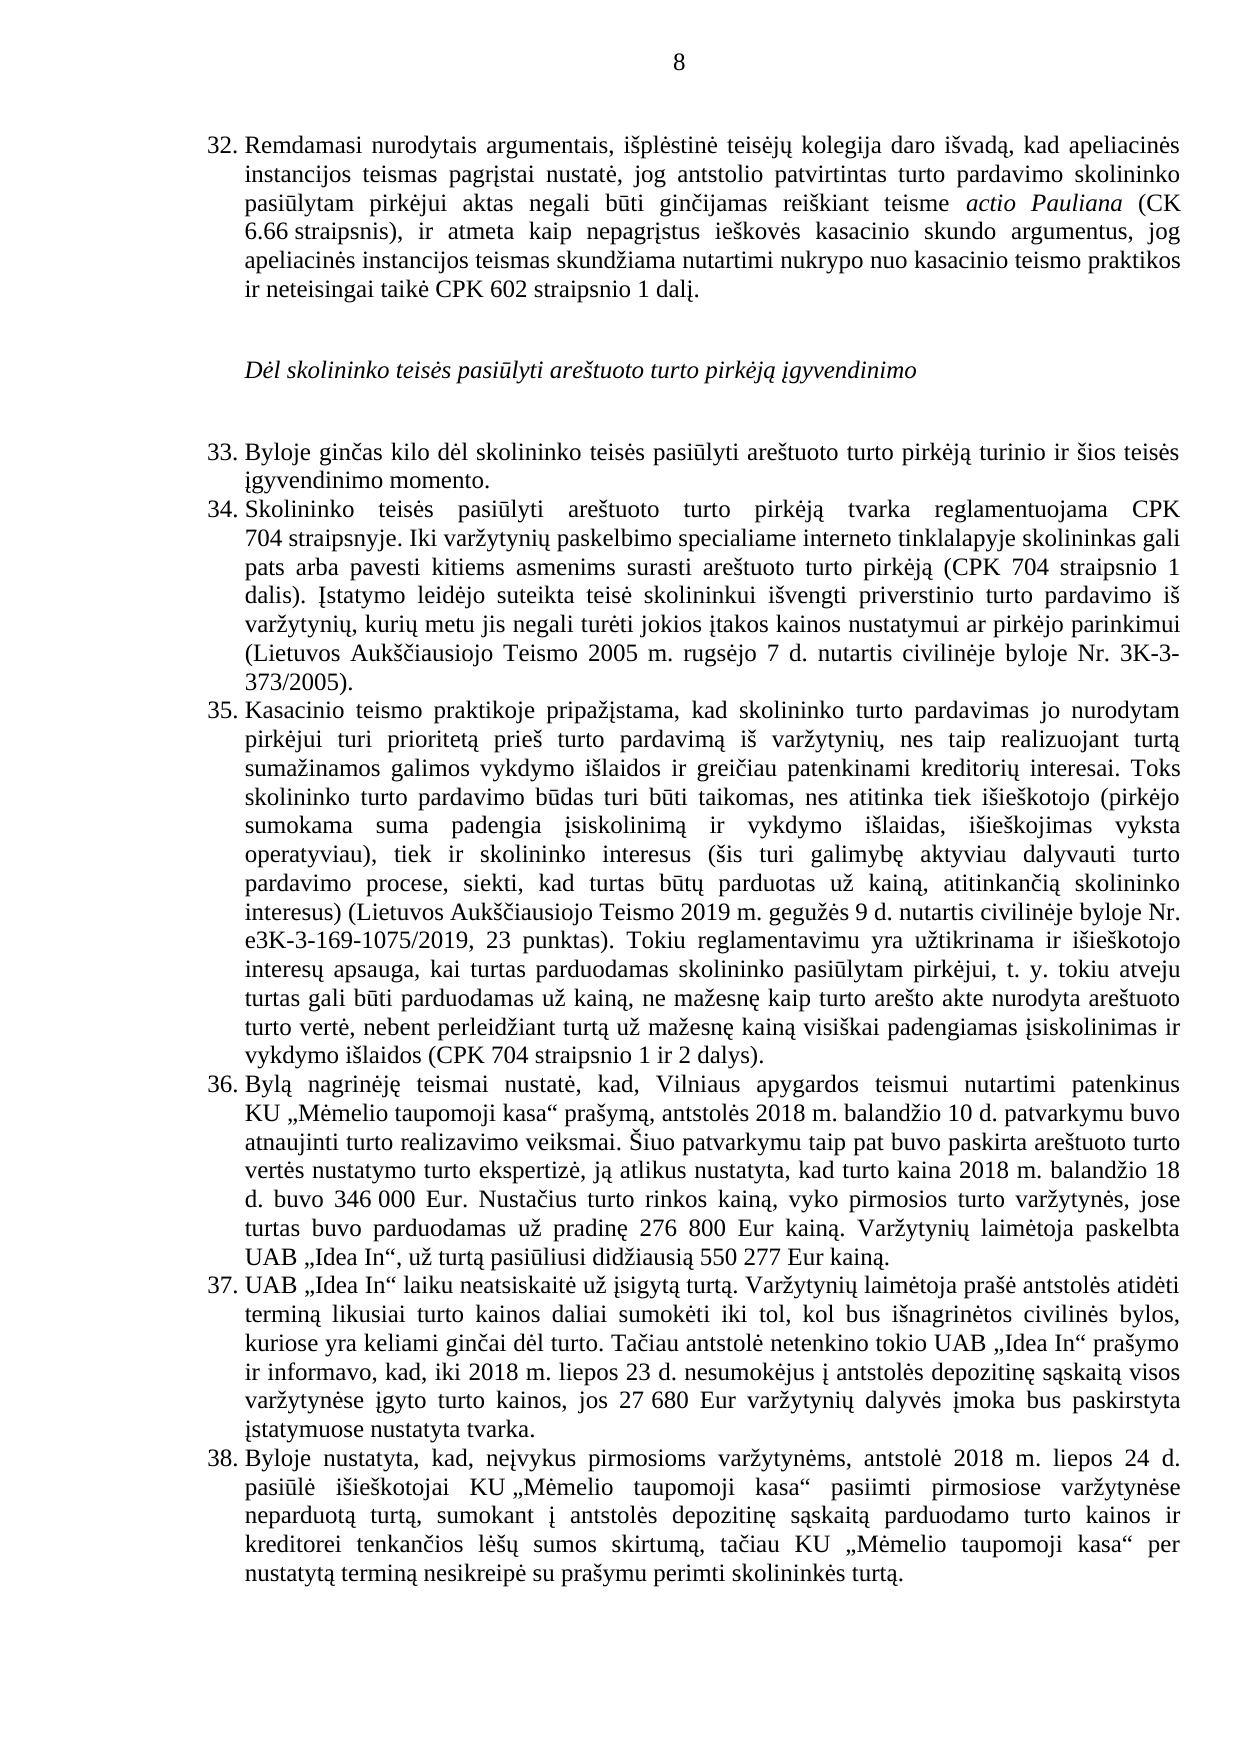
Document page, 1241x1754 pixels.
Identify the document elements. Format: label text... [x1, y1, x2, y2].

text 35. Kasacinio teismo praktikoje pripažįstama, kad skolininko turto pardavimas jo nurodytam pirkėjui turi prioritetą prieš turto pardavimą iš varžytynių, nes taip realizuojant turtą sumažinamos galimos vykdymo išlaidos ir greičiau patenkinami kreditorių interesai. Toks skolininko turto pardavimo būdas turi būti taikomas, nes atitinka tiek išieškotojo (pirkėjo sumokama suma padengia įsiskolinimą ir vykdymo išlaidas, išieškojimas vyksta operatyviau), tiek ir skolininko interesus (šis turi galimybę aktyviau dalyvauti turto pardavimo procese, siekti, kad turtas būtų parduotas už kainą, atitinkančią skolininko interesus) (Lietuvos Aukščiausiojo Teismo 2019 m. gegužės 9 d. nutartis civilinėje byloje Nr. e3K-3-169-1075/2019, 23 punktas). Tokiu reglamentavimu yra užtikrinama ir išieškotojo interesų apsauga, kai turtas parduodamas skolininko pasiūlytam pirkėjui, t. y. tokiu atveju turtas gali būti parduodamas už kainą, ne mažesnę kaip turto arešto akte nurodyta areštuoto turto vertė, nebent perleidžiant turtą už mažesnę kainą visiškai padengiamas įsiskolinimas ir vykdymo išlaidos (CPK 704 straipsnio 1 ir 2 dalys). [207, 696, 1181, 1069]
text Dėl skolininko teisės pasiūlyti areštuoto turto pirkėją įgyvendinimo [177, 355, 1181, 384]
text 36. Bylą nagrinėję teismai nustatė, kad, Vilniaus apygardos teismui nutartimi patenkinus KU „Mėmelio taupomoji kasa“ prašymą, antstolės 2018 m. balandžio 10 d. patvarkymu buvo atnaujinti turto realizavimo veiksmai. Šiuo patvarkymu taip pat buvo paskirta areštuoto turto vertės nustatymo turto ekspertizė, ją atlikus nustatyta, kad turto kaina 2018 m. balandžio 18 d. buvo 346 000 Eur. Nustačius turto rinkos kainą, vyko pirmosios turto varžytynės, jose turtas buvo parduodamas už pradinę 276 800 Eur kainą. Varžytynių laimėtoja paskelbta UAB „Idea In“, už turtą pasiūliusi didžiausią 550 277 Eur kainą. [207, 1069, 1181, 1271]
text 34. Skolininko teisės pasiūlyti areštuoto turto pirkėją tvarka reglamentuojama CPK 704 straipsnyje. Iki varžytynių paskelbimo specialiame interneto tinklalapyje skolininkas gali pats arba pavesti kitiems asmenims surasti areštuoto turto pirkėją (CPK 704 straipsnio 1 dalis). Įstatymo leidėjo suteikta teisė skolininkui išvengti priverstinio turto pardavimo iš varžytynių, kurių metu jis negali turėti jokios įtakos kainos nustatymui ar pirkėjo parinkimui (Lietuvos Aukščiausiojo Teismo 2005 m. rugsėjo 7 d. nutartis civilinėje byloje Nr. 3K-3-373/2005). [207, 494, 1181, 696]
text 32. Remdamasi nurodytais argumentais, išplėstinė teisėjų kolegija daro išvadą, kad apeliacinės instancijos teismas pagrįstai nustatė, jog antstolio patvirtintas turto pardavimo skolininko pasiūlytam pirkėjui aktas negali būti ginčijamas reiškiant teisme actio Pauliana (CK 6.66 straipsnis), ir atmeta kaip nepagrįstus ieškovės kasacinio skundo argumentus, jog apeliacinės instancijos teismas skundžiama nutartimi nukrypo nuo kasacinio teismo praktikos ir neteisingai taikė CPK 602 straipsnio 1 dalį. [207, 130, 1181, 303]
text 37. UAB „Idea In“ laiku neatsiskaitė už įsigytą turtą. Varžytynių laimėtoja prašė antstolės atidėti terminą likusiai turto kainos daliai sumokėti iki tol, kol bus išnagrinėtos civilinės bylos, kuriose yra keliami ginčai dėl turto. Tačiau antstolė netenkino tokio UAB „Idea In“ prašymo ir informavo, kad, iki 2018 m. liepos 23 d. nesumokėjus į antstolės depozitinę sąskaitą visos varžytynėse įgyto turto kainos, jos 27 680 Eur varžytynių dalyvės įmoka bus paskirstyta įstatymuose nustatyta tvarka. [207, 1271, 1181, 1443]
text 38. Byloje nustatyta, kad, neįvykus pirmosioms varžytynėms, antstolė 2018 m. liepos 24 d. pasiūlė išieškotojai KU „Mėmelio taupomoji kasa“ pasiimti pirmosiose varžytynėse neparduotą turtą, sumokant į antstolės depozitinę sąskaitą parduodamo turto kainos ir kreditorei tenkančios lėšų sumos skirtumą, tačiau KU „Mėmelio taupomoji kasa“ per nustatytą terminą nesikreipė su prašymu perimti skolininkės turtą. [207, 1443, 1181, 1587]
text 33. Byloje ginčas kilo dėl skolininko teisės pasiūlyti areštuoto turto pirkėją turinio ir šios teisės įgyvendinimo momento. [207, 437, 1181, 494]
